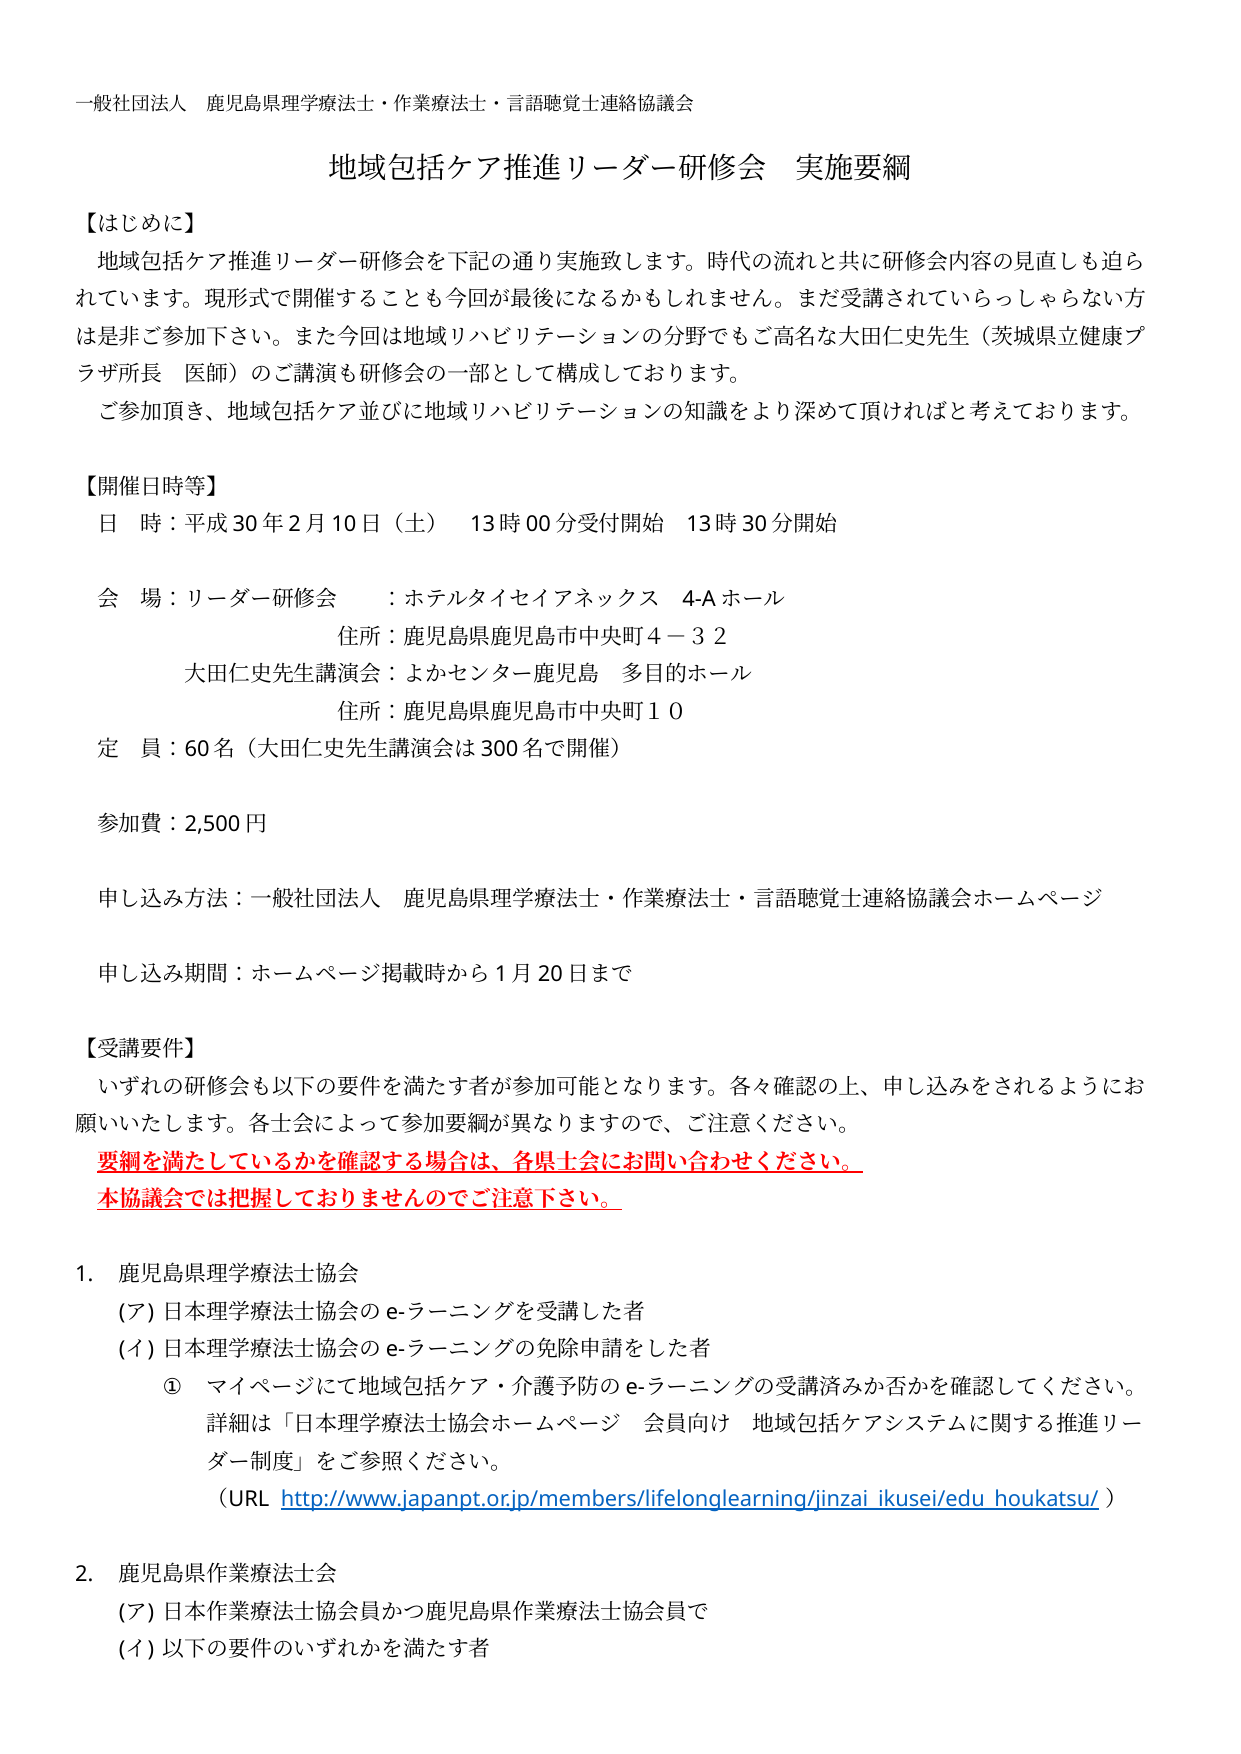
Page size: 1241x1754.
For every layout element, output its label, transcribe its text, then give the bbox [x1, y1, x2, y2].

text 要綱を満たしているかを確認する場合は、各県士会にお問い合わせください。 [75, 1141, 1165, 1178]
text 【はじめに】 [75, 203, 1165, 241]
list マイページにて地域包括ケア・介護予防のe-ラーニングの受講済みか否かを確認してください。 [162, 1366, 1165, 1403]
text 地域包括ケア推進リーダー研修会を下記の通り実施致します。時代の流れと共に研修会内容の見直しも迫られています。現形式で開催することも今回が最後になるかもしれません。まだ受講されていらっしゃらない方は是非ご参加下さい。また今回は地域リハビリテーションの分野でもご高名な大田仁史先生（茨城県立健康プラザ所長 医師）のご講演も研修会の一部として構成しております。 [75, 241, 1165, 391]
text 大田仁史先生講演会：よかセンター鹿児島 多目的ホール [97, 653, 1165, 691]
list 日本作業療法士協会員かつ鹿児島県作業療法士協会員で [119, 1591, 1165, 1628]
text 会 場：リーダー研修会 ：ホテルタイセイアネックス 4-Aホール [97, 578, 1165, 616]
list 日本理学療法士協会のe-ラーニングを受講した者 [119, 1291, 1165, 1328]
text 参加費：2,500円 [97, 803, 1165, 841]
text 住所：鹿児島県鹿児島市中央町４－３２ [97, 616, 1165, 653]
list 日本理学療法士協会のe-ラーニングの免除申請をした者 [119, 1328, 1165, 1366]
list 以下の要件のいずれかを満たす者 [119, 1628, 1165, 1666]
text 申し込み期間：ホームページ掲載時から1月20日まで [97, 953, 1165, 991]
text 地域包括ケア推進リーダー研修会 実施要綱 [75, 128, 1165, 203]
text 申し込み方法：一般社団法人 鹿児島県理学療法士・作業療法士・言語聴覚士連絡協議会ホームページ [97, 878, 1165, 916]
text いずれの研修会も以下の要件を満たす者が参加可能となります。各々確認の上、申し込みをされるようにお願いいたします。各士会によって参加要綱が異なりますので、ご注意ください。 [75, 1066, 1165, 1141]
list 詳細は「日本理学療法士協会ホームページ 会員向け 地域包括ケアシステムに関する推進リーダー制度」をご参照ください。 [206, 1403, 1165, 1478]
text 定 員：60名（大田仁史先生講演会は300名で開催） [97, 728, 1165, 766]
list （URL http://www.japanpt.or.jp/members/lifelonglearning/jinzai_ikusei/edu_houkatsu/ ） [206, 1478, 1165, 1516]
text 【開催日時等】 [75, 466, 1165, 503]
text 【受講要件】 [75, 1028, 1165, 1066]
text 本協議会では把握しておりませんのでご注意下さい。 [75, 1178, 1165, 1216]
text ご参加頂き、地域包括ケア並びに地域リハビリテーションの知識をより深めて頂ければと考えております。 [75, 391, 1165, 428]
list 鹿児島県理学療法士協会 [75, 1253, 1165, 1291]
text 住所：鹿児島県鹿児島市中央町１０ [97, 691, 1165, 728]
text 日 時：平成30年2月10日（土） 13時00分受付開始 13時30分開始 [97, 503, 1165, 541]
list 鹿児島県作業療法士会 [75, 1553, 1165, 1591]
